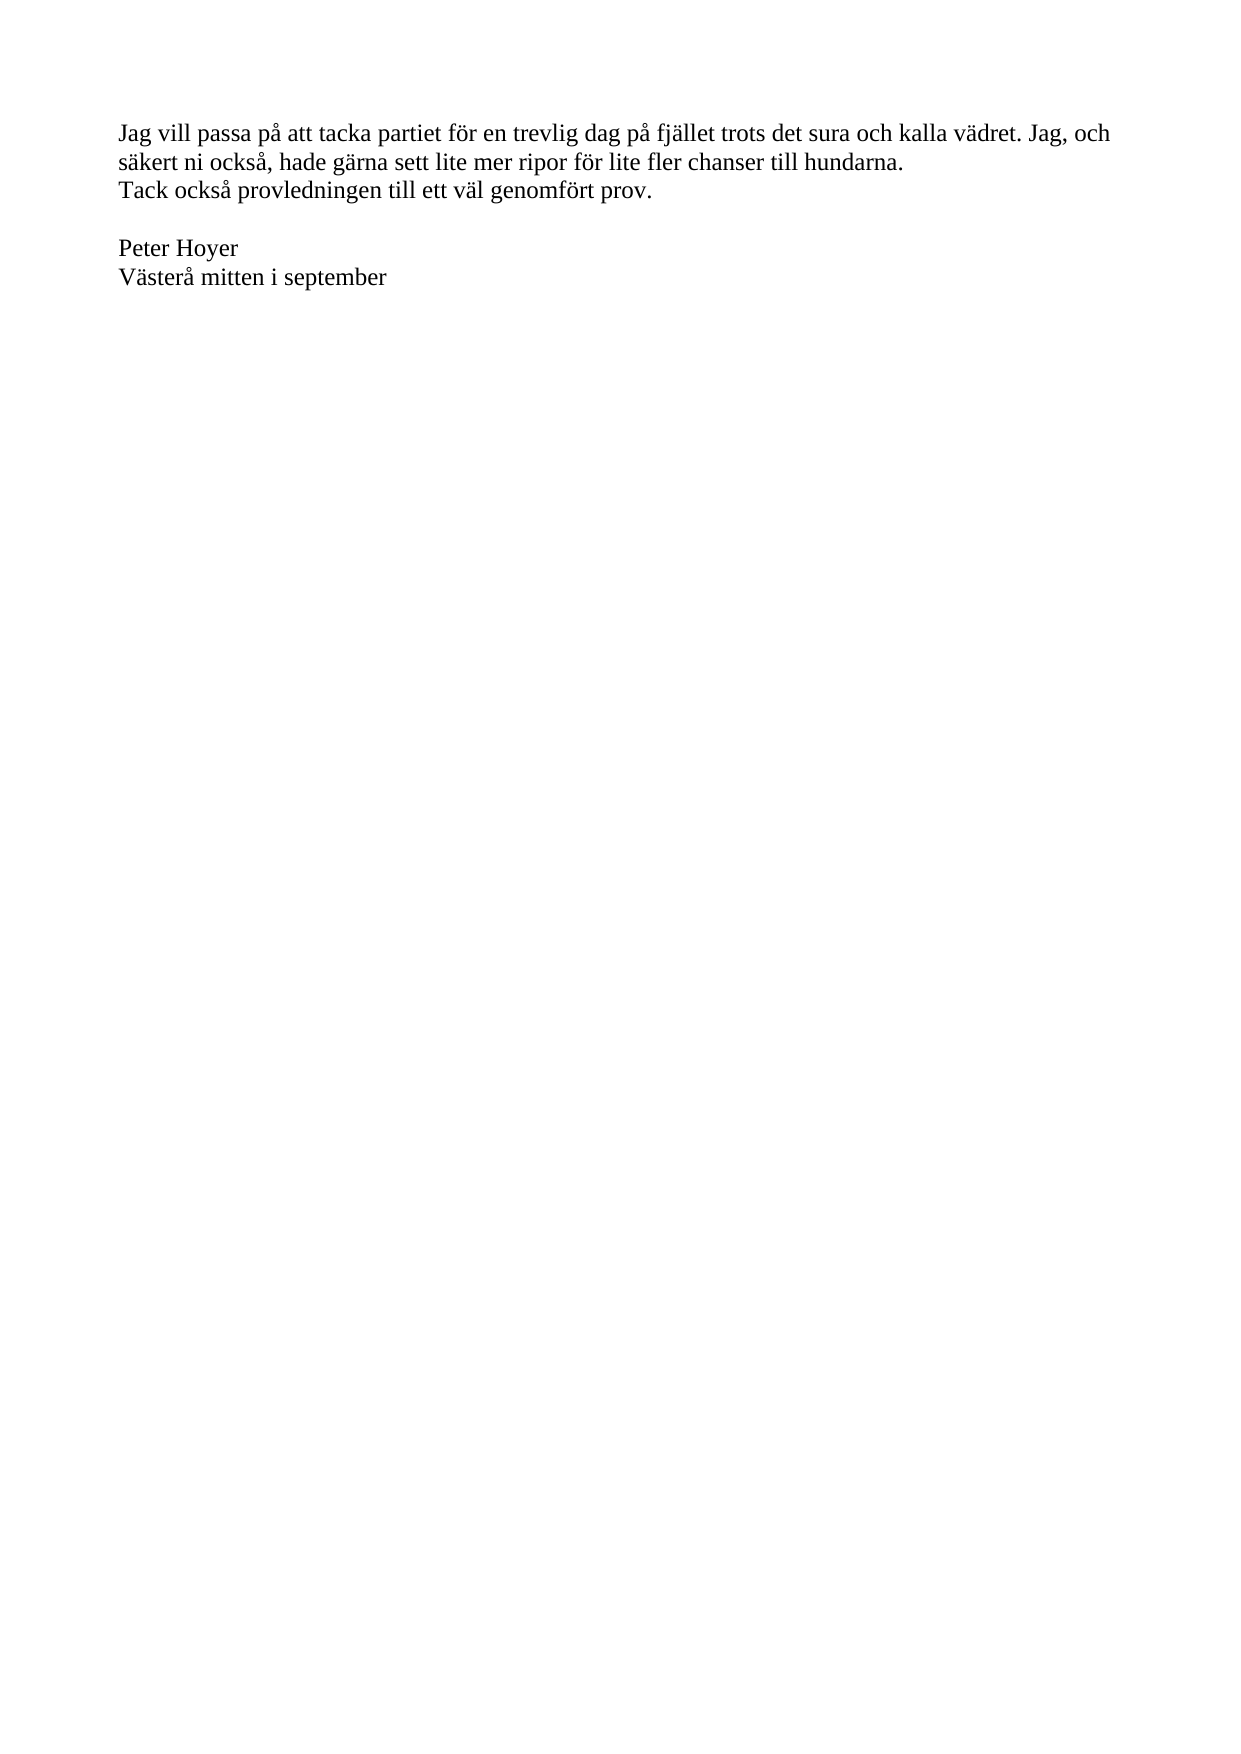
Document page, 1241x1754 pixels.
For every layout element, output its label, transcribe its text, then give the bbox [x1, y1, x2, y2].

text Västerå mitten i september [118, 262, 1122, 291]
text Jag vill passa på att tacka partiet för en trevlig dag på fjället trots det sura och kalla vädret. Jag, och säkert ni också, hade gärna sett lite mer ripor för lite fler chanser till hundarna. [118, 118, 1122, 176]
text Tack också provledningen till ett väl genomfört prov. [118, 176, 1122, 204]
text Peter Hoyer [118, 233, 1122, 262]
